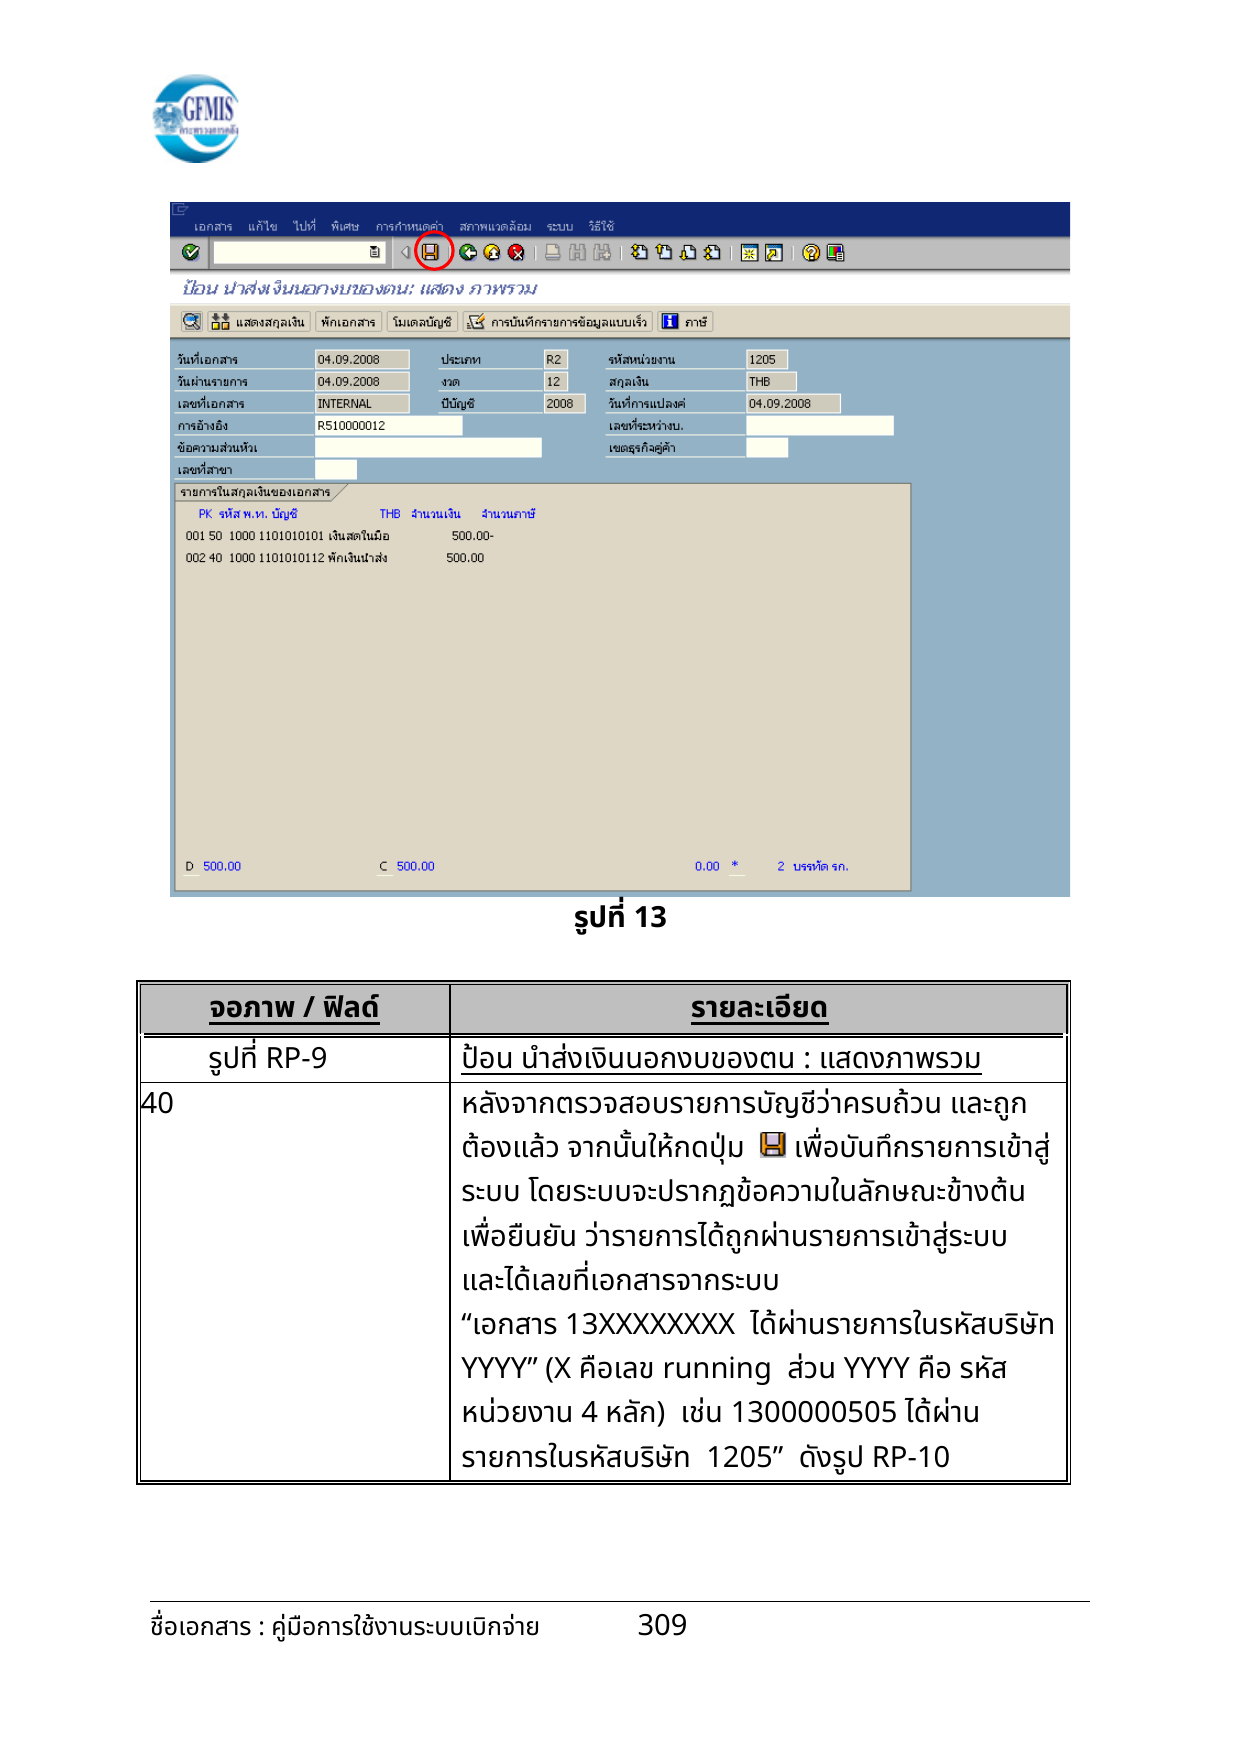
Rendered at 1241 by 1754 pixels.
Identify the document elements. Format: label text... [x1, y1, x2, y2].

picture [759, 1132, 787, 1158]
table_cell ป้อน นำส่งเงินนอกงบของตน : แสดงภาพรวม [451, 1033, 1069, 1082]
table_cell [141, 1083, 197, 1480]
table_header จอภาพ / ฟิลด์ [141, 985, 449, 1033]
table_cell [197, 1083, 449, 1480]
picture [150, 73, 248, 163]
table_header รายละเอียด [451, 985, 1066, 1033]
table_cell หลังจากตรวจสอบรายการบัญชีว่าครบถ้วน และถูกต้องแล้ว จากนั้นให้กดปุ่ม เพื่อบันทึกรายการเข้าสู่ระบบ โดยระบบจะปรากฏข้อความในลักษณะข้างต้นเพื่อยืนยัน ว่ารายการได้ถูกผ่านรายการเข้าสู่ระบบ และได้เลขที่เอกสารจากระบบ “เอกสาร 13XXXXXXXX ได้ผ่านรายการในรหัสบริษัท YYYY” (X คือเลข running ส่วน YYYY คือ รหัสหน่วยงาน 4 หลัก) เช่น 1300000505 ได้ผ่านรายการในรหัสบริษัท ดังรูป RP-10 [451, 1083, 1066, 1480]
table_cell [139, 1033, 197, 1082]
picture [170, 202, 1071, 897]
text รูปที่ 13 [150, 896, 1090, 941]
table_cell รูปที่ RP-9 [197, 1038, 449, 1082]
